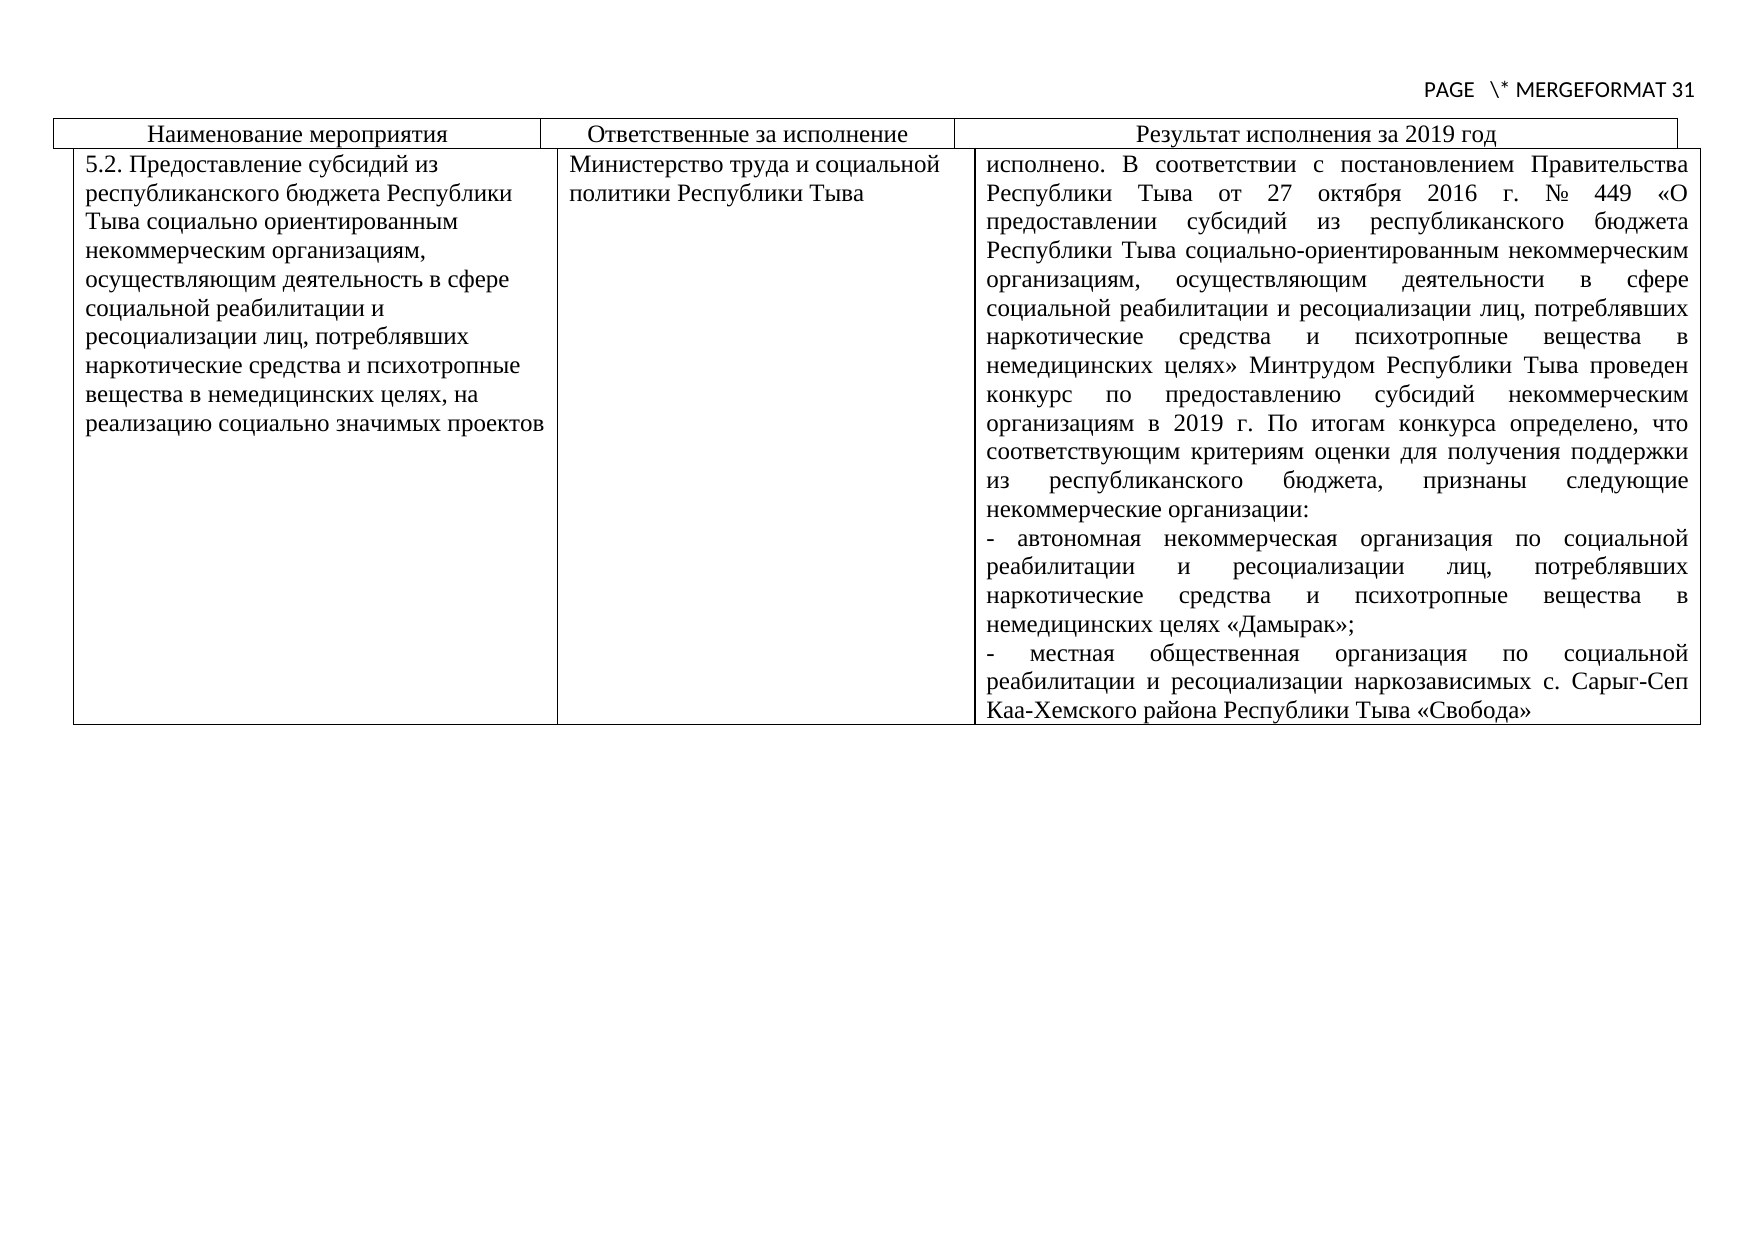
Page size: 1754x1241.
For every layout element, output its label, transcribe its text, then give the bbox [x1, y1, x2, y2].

table_header Ответственные за исполнение [541, 119, 954, 148]
table_cell исполнено. В соответствии с постановлением Правительства Республики Тыва от 27 октября 2016 г. № 449 «О предоставлении субсидий из республиканского бюджета Республики Тыва социально-ориентированным некоммерческим организациям, осуществляющим деятельности в сфере социальной реабилитации и ресоциализации лиц, потреблявших наркотические средства и психотропные вещества в немедицинских целях» Минтрудом Республики Тыва проведен конкурс по предоставлению субсидий некоммерческим организациям в 2019 г. По итогам конкурса определено, что соответствующим критериям оценки для получения поддержки из республиканского бюджета, признаны следующие некоммерческие организации: - автономная некоммерческая организация по социальной реабилитации и ресоциализации лиц, потреблявших наркотические средства и психотропные вещества в немедицинских целях «Дамырак»; - местная общественная организация по социальной реабилитации и ресоциализации наркозависимых с. Сарыг-Сеп Каа-Хемского района Республики Тыва «Свобода» [976, 149, 1700, 724]
table_cell Министерство труда и социальной политики Республики Тыва [558, 149, 974, 724]
table_header Наименование мероприятия [54, 119, 540, 148]
table_cell 5.2. Предоставление субсидий из республиканского бюджета Республики Тыва социально ориентированным некоммерческим организациям, осуществляющим деятельность в сфере социальной реабилитации и ресоциализации лиц, потреблявших наркотические средства и психотропные вещества в немедицинских целях, на реализацию социально значимых проектов [74, 149, 557, 724]
table_header Результат исполнения за 2019 год [955, 119, 1677, 148]
